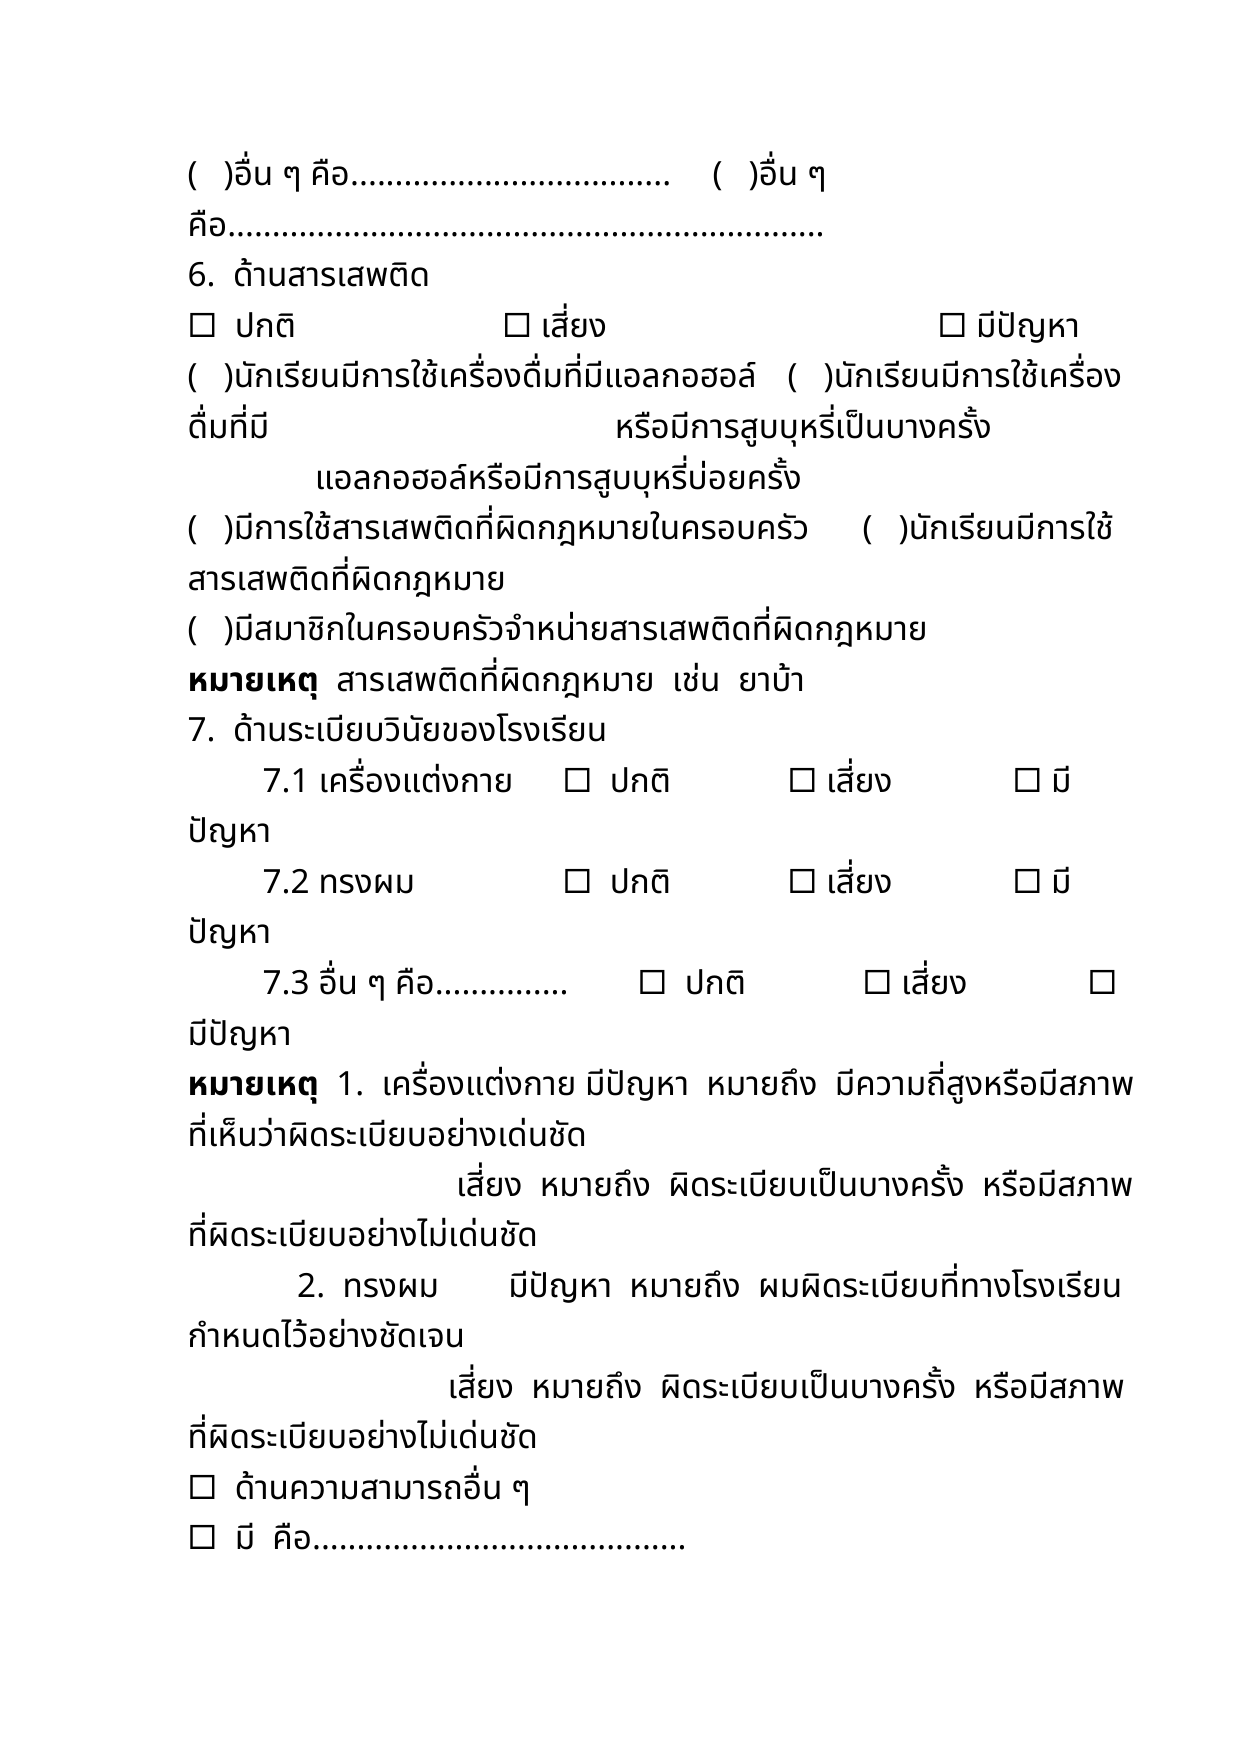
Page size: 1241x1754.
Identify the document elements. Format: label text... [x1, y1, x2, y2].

text ( )มีการใช้สารเสพติดที่ผิดกฎหมายในครอบครัว ( )นักเรียนมีการใช้สารเสพติดที่ผิดกฎหมาย [187, 504, 1144, 605]
text หมายเหตุ สารเสพติดที่ผิดกฎหมาย เช่น ยาบ้า [187, 656, 1144, 706]
text 7.3 อื่น ๆ คือ............... ปกติ เสี่ยง มีปัญหา [187, 959, 1144, 1060]
text มี คือ.......................................... [187, 1514, 1144, 1565]
text 7.1 เครื่องแต่งกาย ปกติ เสี่ยง มีปัญหา [187, 757, 1144, 858]
text เสี่ยง หมายถึง ผิดระเบียบเป็นบางครั้ง หรือมีสภาพที่ผิดระเบียบอย่างไม่เด่นชัด [187, 1363, 1144, 1464]
text เสี่ยง หมายถึง ผิดระเบียบเป็นบางครั้ง หรือมีสภาพที่ผิดระเบียบอย่างไม่เด่นชัด [187, 1161, 1144, 1262]
text 6. ด้านสารเสพติด [187, 251, 1144, 302]
text ( )นักเรียนมีการใช้เครื่องดื่มที่มีแอลกอฮอล์ ( )นักเรียนมีการใช้เครื่องดื่มที่มี หรือมีการสูบบุหรี่เป็นบางครั้ง แอลกอฮอล์หรือมีการสูบบุหรี่บ่อยครั้ง [187, 352, 1144, 504]
text ( )อื่น ๆ คือ.................................... ( )อื่น ๆ คือ................................................................... [187, 150, 1144, 251]
text ด้านความสามารถอื่น ๆ [187, 1464, 1144, 1514]
text 2. ทรงผม มีปัญหา หมายถึง ผมผิดระเบียบที่ทางโรงเรียนกำหนดไว้อย่างชัดเจน [187, 1262, 1144, 1363]
text หมายเหตุ 1. เครื่องแต่งกาย มีปัญหา หมายถึง มีความถี่สูงหรือมีสภาพที่เห็นว่าผิดระเบียบอย่างเด่นชัด [187, 1060, 1144, 1161]
text ( )มีสมาชิกในครอบครัวจำหน่ายสารเสพติดที่ผิดกฎหมาย [187, 605, 1144, 656]
text ปกติ เสี่ยง มีปัญหา [187, 302, 1144, 352]
text 7.2 ทรงผม ปกติ เสี่ยง มีปัญหา [187, 858, 1144, 959]
text 7. ด้านระเบียบวินัยของโรงเรียน [187, 706, 1144, 757]
